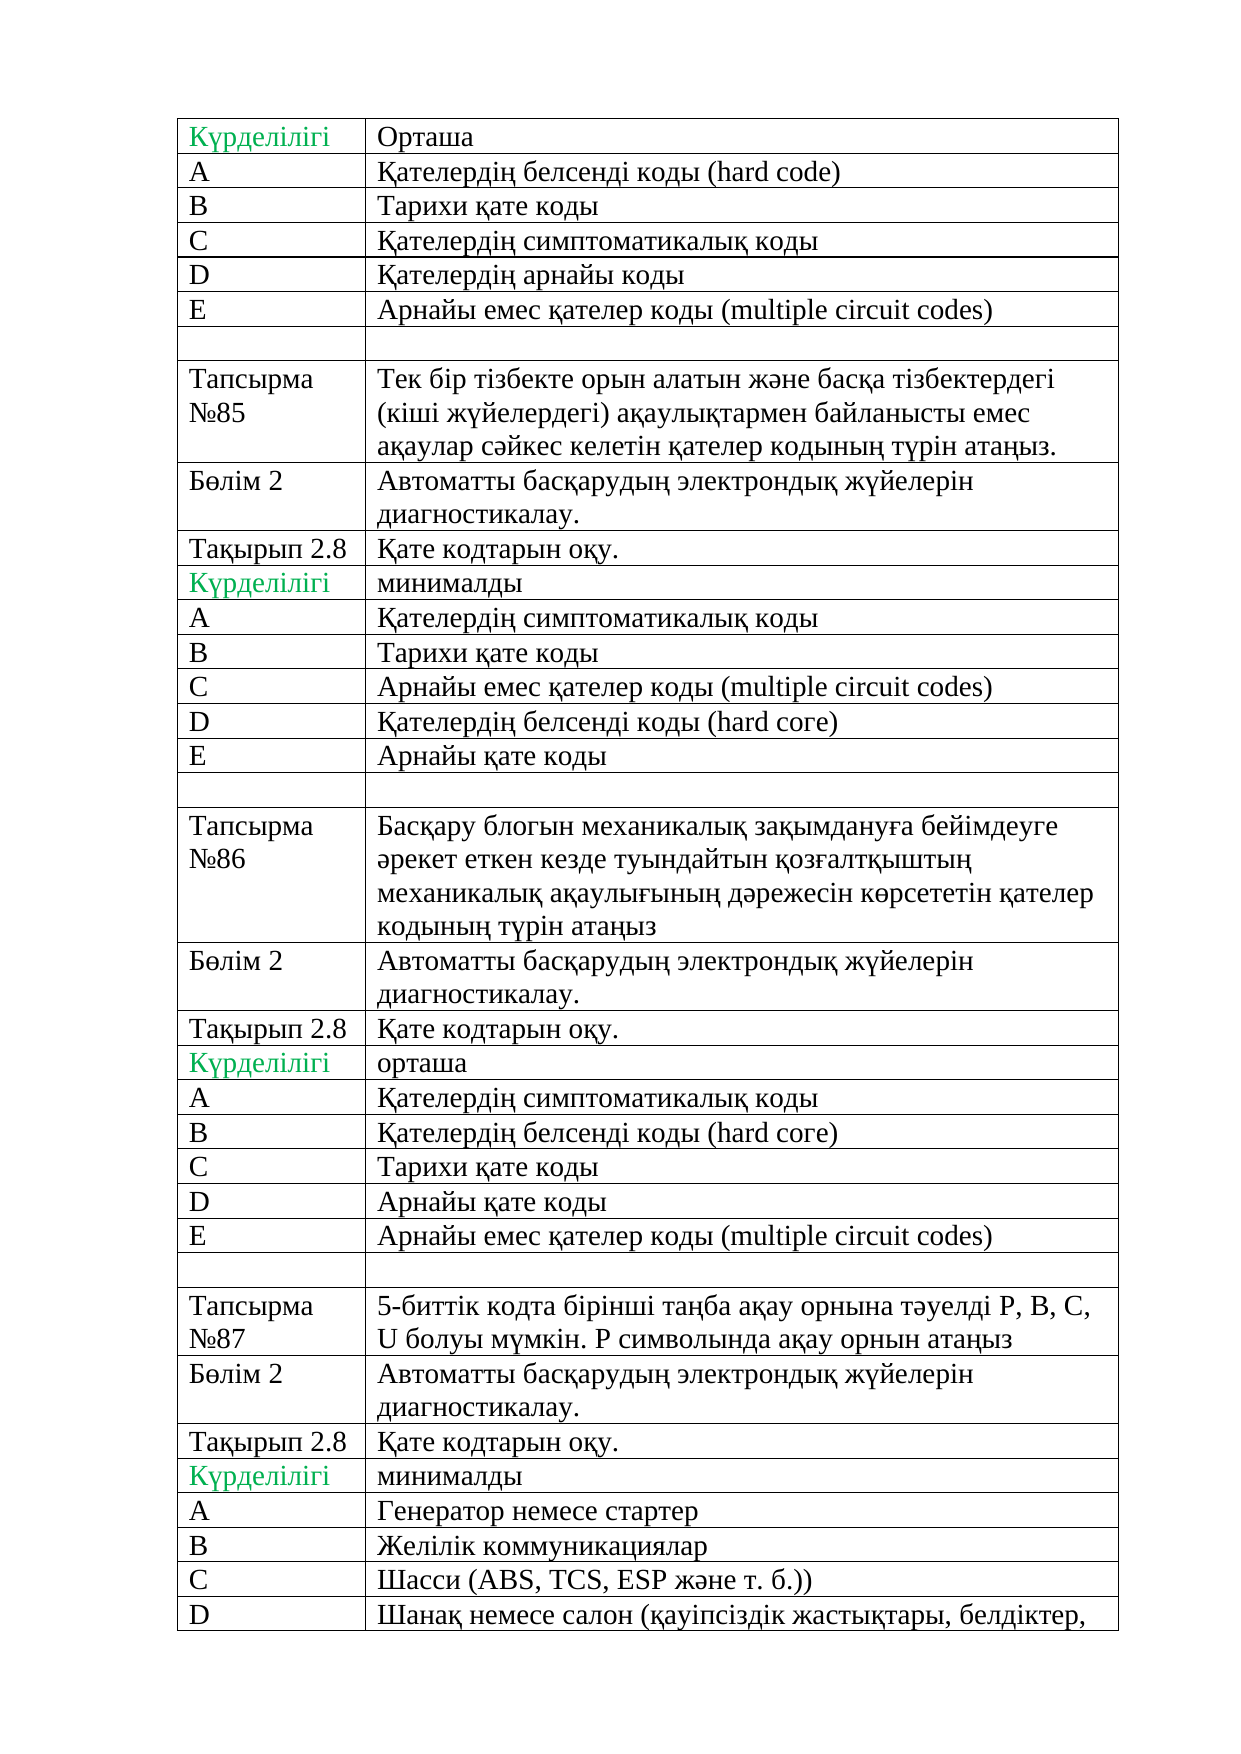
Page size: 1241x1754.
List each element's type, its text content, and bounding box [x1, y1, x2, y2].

table_cell Күрделілігі [178, 119, 365, 153]
table_cell Қате кодтарын оқу. [366, 531, 1118, 564]
table_cell Қателердің белсенді коды (hard соге) [366, 1115, 1118, 1148]
table_cell A [178, 154, 365, 187]
table_cell [178, 327, 365, 360]
table_cell C [178, 223, 365, 256]
table_cell D [178, 1597, 365, 1630]
table_cell минималды [366, 566, 1118, 599]
table_cell Бөлім 2 [178, 1356, 365, 1423]
table_cell C [178, 1562, 365, 1596]
table_cell Қате кодтарын оқу. [366, 1424, 1118, 1457]
table_cell A [178, 1493, 365, 1527]
table_cell Қателердің белсенді коды (hard соге) [366, 704, 1118, 737]
table_cell Қателердің белсенді коды (hard соdе) [366, 154, 1118, 187]
table_cell D [178, 704, 365, 737]
table_cell Тақырып 2.8 [178, 531, 365, 564]
table_cell Қателердің арнайы коды [366, 258, 1118, 291]
table_cell Арнайы емес қателер коды (multiple circuit codes) [366, 292, 1118, 326]
table_cell C [178, 1149, 365, 1183]
table_cell A [178, 600, 365, 634]
table_cell 5-биттік кодта бірінші таңба ақау орнына тәуелді P, B, C, U болуы мүмкін. Р символында ақау орнын атаңыз [366, 1288, 1118, 1355]
table_cell B [178, 188, 365, 222]
table_cell A [178, 1080, 365, 1114]
table_cell минималды [366, 1459, 1118, 1492]
table_cell Басқару блогын механикалық зақымдануға бейімдеуге әрекет еткен кезде туындайтын қозғалтқыштың механикалық ақаулығының дәрежесін көрсететін қателер кодының түрін атаңыз [366, 808, 1118, 942]
table_cell [366, 327, 1118, 360]
table_cell Күрделілігі [178, 1046, 365, 1079]
table_cell Бөлім 2 [178, 463, 365, 530]
table_cell D [178, 258, 365, 291]
table_cell Тек бір тізбекте орын алатын және басқа тізбектердегі (кіші жүйелердегі) ақаулықтармен байланысты емес ақаулар сәйкес келетін қателер кодының түрін атаңыз. [366, 361, 1118, 462]
table_cell Автоматты басқарудың электрондық жүйелерін диагностикалау. [366, 943, 1118, 1010]
table_cell B [178, 1115, 365, 1148]
table_cell Арнайы емес қателер коды (multiple circuit codes) [366, 669, 1118, 703]
table_cell Қателердің симптоматикалық коды [366, 1080, 1118, 1114]
table_cell [366, 1253, 1118, 1287]
table_cell Тапсырма №87 [178, 1288, 365, 1355]
table_cell Тапсырма №85 [178, 361, 365, 462]
table_cell Желілік коммуникациялар [366, 1528, 1118, 1561]
table_cell Тапсырма №86 [178, 808, 365, 942]
table_cell C [178, 669, 365, 703]
table_cell E [178, 739, 365, 772]
table_cell Қателердің симптоматикалық коды [366, 223, 1118, 256]
table_cell [178, 1253, 365, 1287]
table_cell [178, 773, 365, 807]
table_cell Тарихи қате коды [366, 188, 1118, 222]
table_cell Күрделілігі [178, 1459, 365, 1492]
table_cell орташа [366, 1046, 1118, 1079]
table_cell Тақырып 2.8 [178, 1424, 365, 1457]
table_cell Тақырып 2.8 [178, 1011, 365, 1044]
table_cell Генератор немесе стартер [366, 1493, 1118, 1527]
table_cell Арнайы қате коды [366, 739, 1118, 772]
table_cell Орташа [366, 119, 1118, 153]
table_cell Автоматты басқарудың электрондық жүйелерін диагностикалау. [366, 1356, 1118, 1423]
table_cell Қате кодтарын оқу. [366, 1011, 1118, 1044]
table_cell E [178, 292, 365, 326]
table_cell D [178, 1184, 365, 1217]
table_cell Күрделілігі [178, 566, 365, 599]
table_cell Арнайы қате коды [366, 1184, 1118, 1217]
table_cell Қателердің симптоматикалық коды [366, 600, 1118, 634]
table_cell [366, 1597, 1118, 1630]
table_cell [366, 773, 1118, 807]
table_cell B [178, 635, 365, 668]
table_cell B [178, 1528, 365, 1561]
table_cell Автоматты басқарудың электрондық жүйелерін диагностикалау. [366, 463, 1118, 530]
table_cell Тарихи қате коды [366, 635, 1118, 668]
table_cell Бөлім 2 [178, 943, 365, 1010]
table_cell E [178, 1219, 365, 1252]
table_cell Тарихи қате коды [366, 1149, 1118, 1183]
table_cell Арнайы емес қателер коды (multiple circuit codes) [366, 1219, 1118, 1252]
table_cell Шасси (ABS, TCS, ESP және т. б.)) [366, 1562, 1118, 1596]
